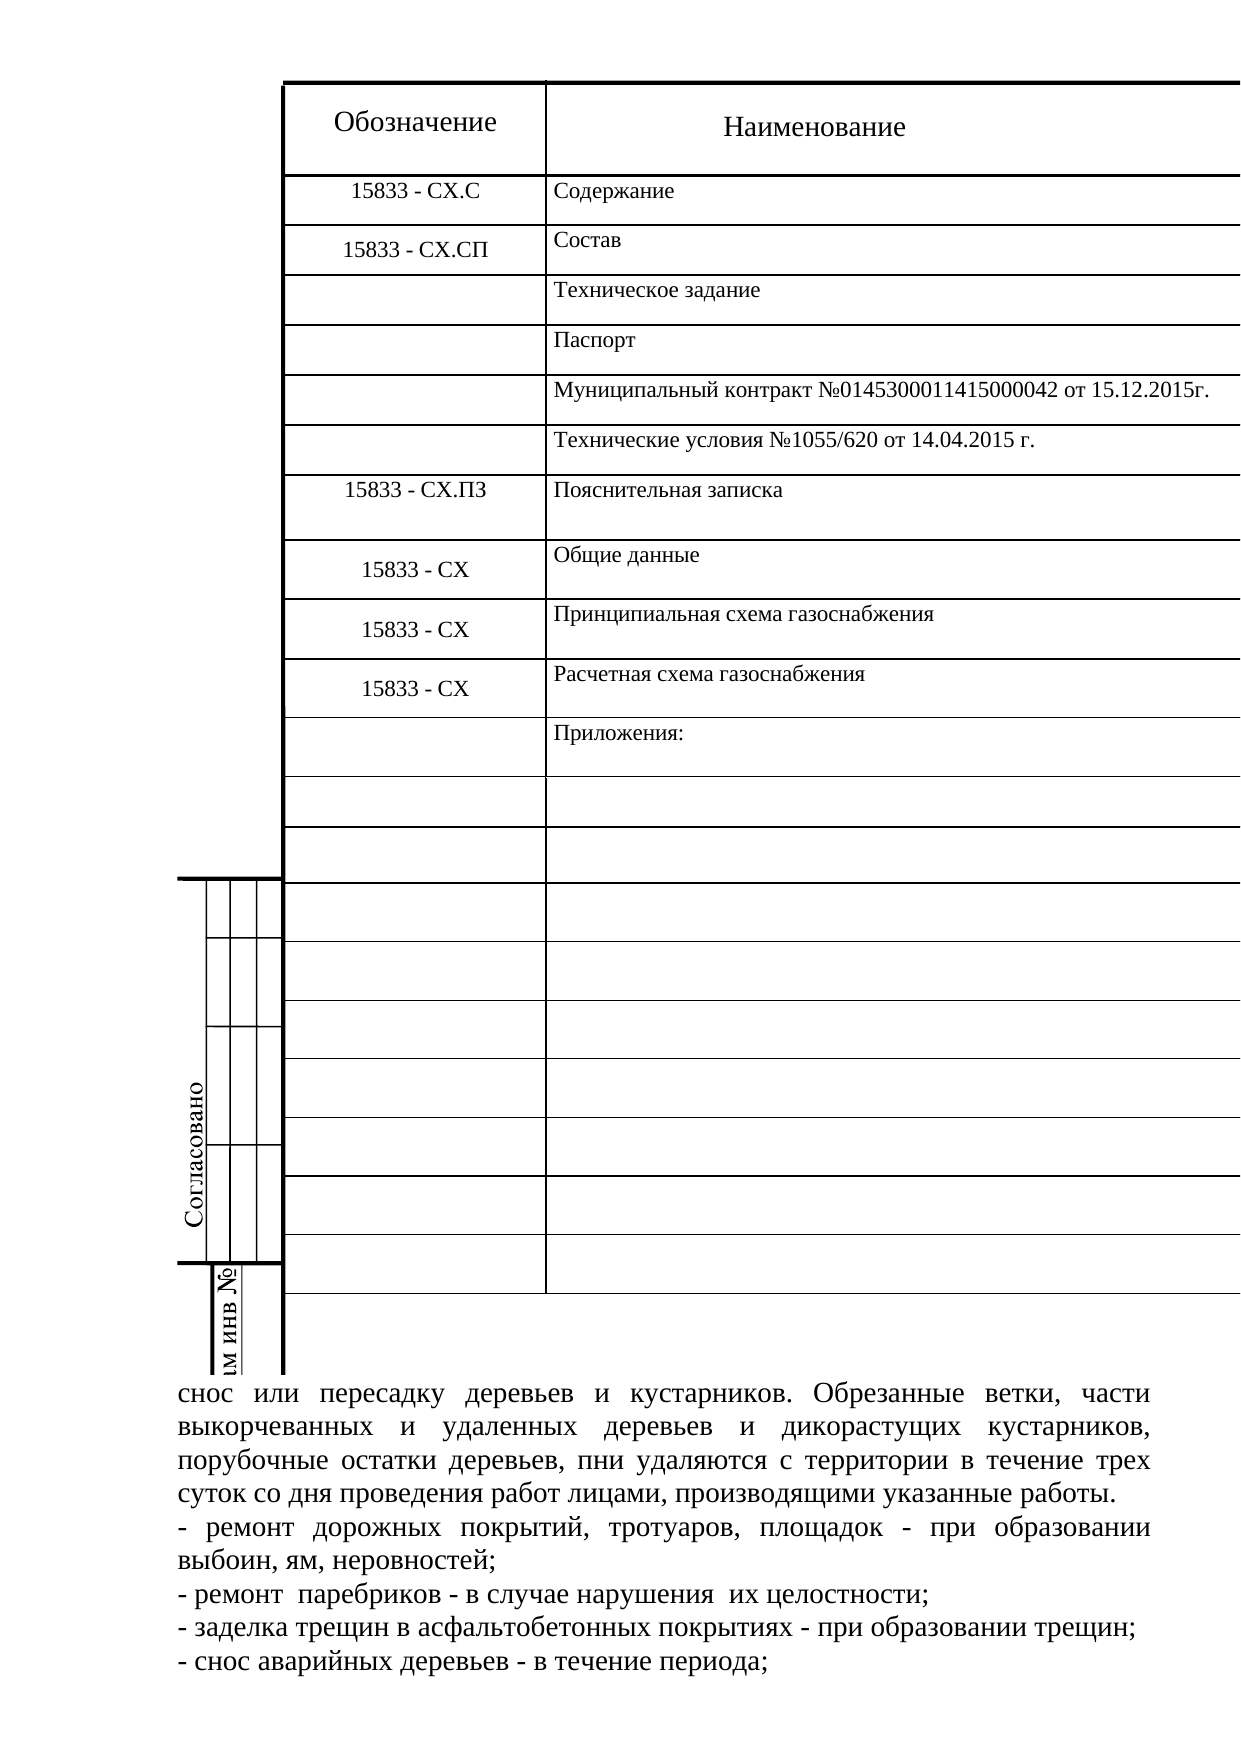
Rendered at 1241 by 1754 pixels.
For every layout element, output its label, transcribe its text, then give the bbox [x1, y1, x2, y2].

text - ремонт дорожных покрытий, тротуаров, площадок - при образовании выбоин, ям, неровностей; [177, 1509, 1152, 1576]
text - корчевание и удаление дикорастущего кустарника с соблюдением требований пункта 5.18 Правил - Порядок предоставления разрешения на снос или пересадку деревьев и кустарников. Обрезанные ветки, части выкорчеванных и удаленных деревьев и дикорастущих кустарников, порубочные остатки деревьев, пни удаляются с территории в течение трех суток со дня проведения работ лицами, производящими указанные работы. [177, 1375, 1152, 1509]
text - ремонт паребриков - в случае нарушения их целостности; [177, 1576, 1152, 1609]
text - снос аварийных деревьев - в течение периода; [177, 1643, 1152, 1677]
text - заделка трещин в асфальтобетонных покрытиях - при образовании трещин; [177, 1609, 1152, 1643]
